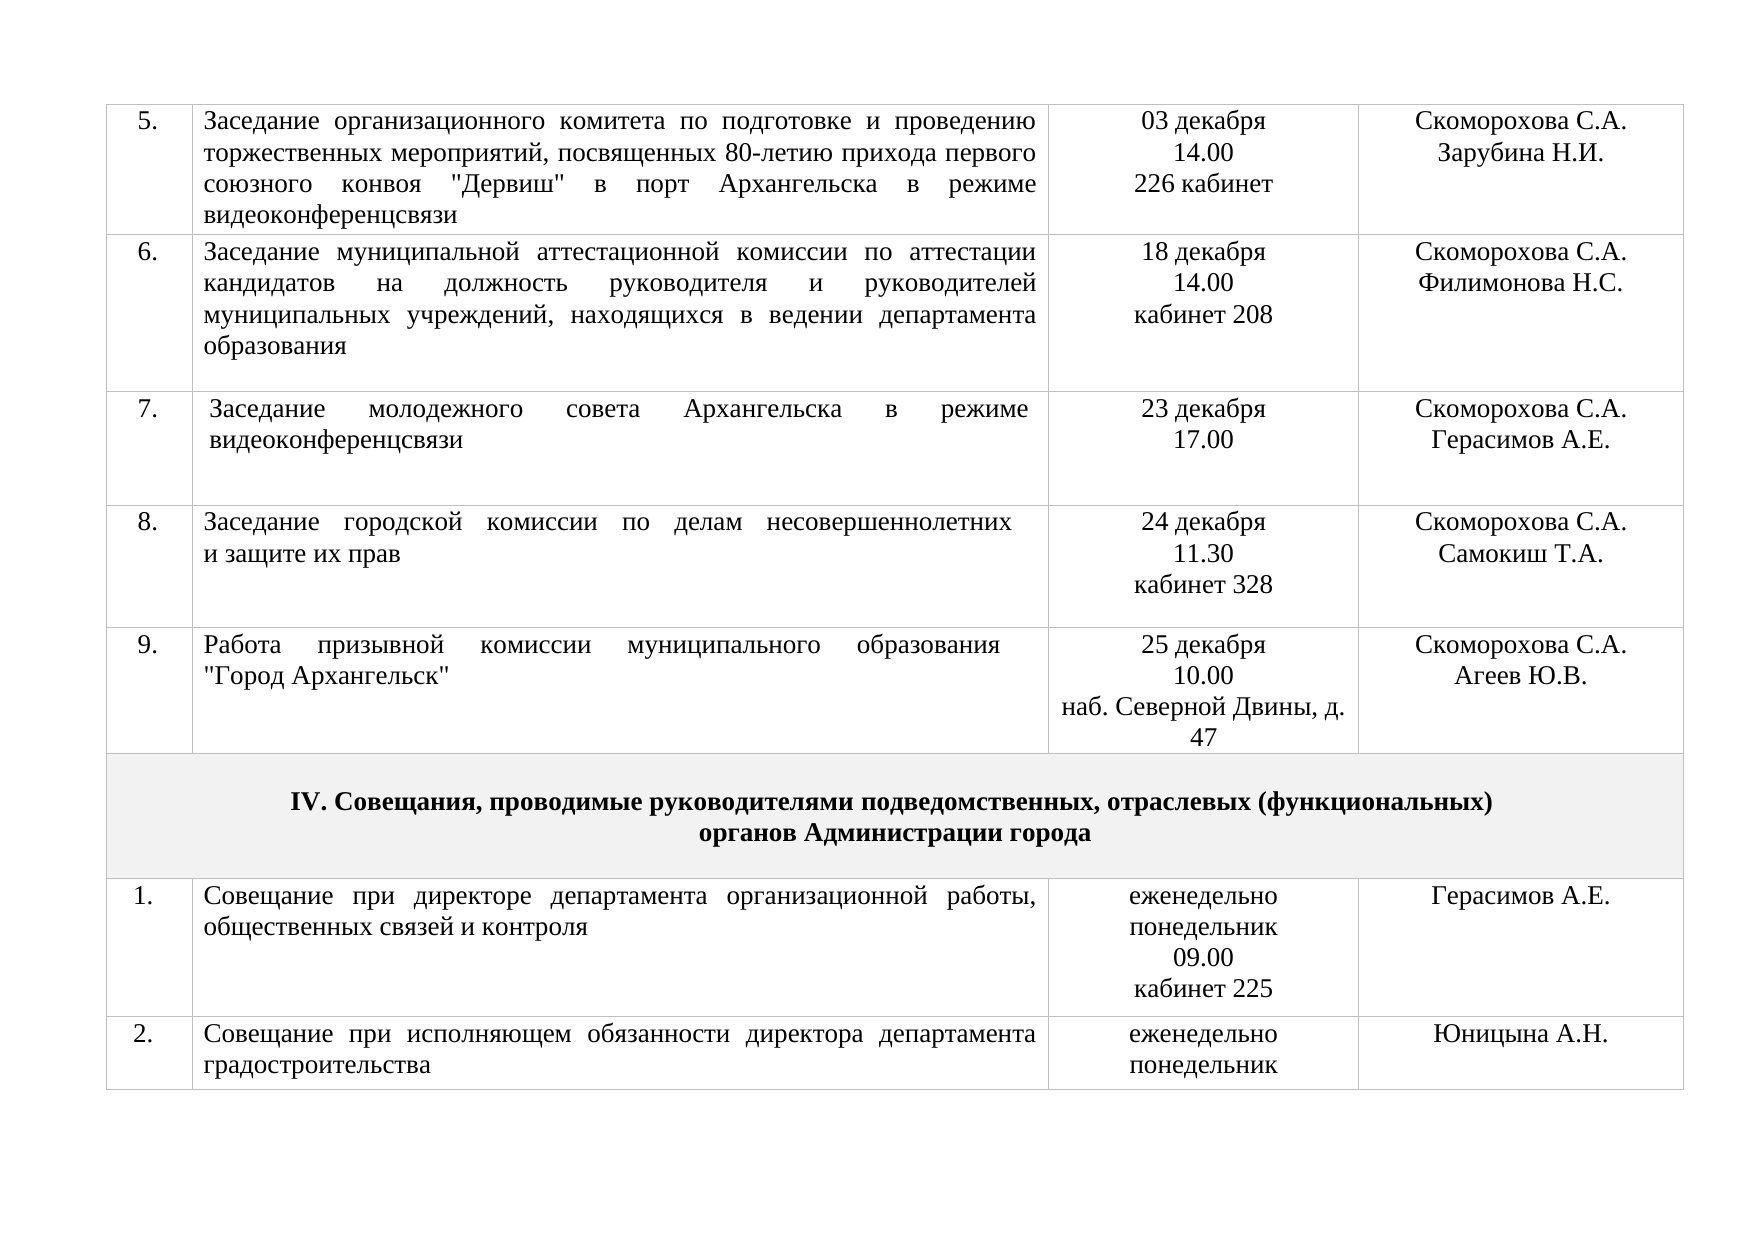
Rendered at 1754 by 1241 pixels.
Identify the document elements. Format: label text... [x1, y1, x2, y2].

table_cell Скоморохова С.А. Агеев Ю.В. [1359, 628, 1683, 752]
table_cell [107, 235, 192, 391]
table_cell [107, 628, 192, 752]
table_cell [107, 1017, 192, 1089]
table_cell Работа призывной комиссии муниципального образования "Город Архангельск" [193, 628, 1048, 752]
table_cell еженедельно понедельник 09.00 кабинет 225 [1049, 879, 1358, 1016]
table_cell 25 декабря 10.00 наб. Северной Двины, д. 47 [1049, 628, 1358, 752]
table_cell Заседание городской комиссии по делам несовершеннолетних и защите их прав [193, 506, 1048, 627]
table_cell Скоморохова С.А. Герасимов А.Е. [1359, 392, 1683, 504]
table_cell Юницына А.Н. [1359, 1017, 1683, 1089]
table_cell Герасимов А.Е. [1359, 879, 1683, 1016]
table_cell [107, 105, 192, 234]
table_cell 03 декабря 14.00 226 кабинет [1049, 105, 1358, 234]
table_cell Скоморохова С.А. Зарубина Н.И. [1359, 105, 1683, 234]
table_cell 23 декабря 17.00 [1049, 392, 1358, 504]
table_cell [107, 392, 192, 504]
table_cell Скоморохова С.А. Самокиш Т.А. [1359, 506, 1683, 627]
table_cell [107, 506, 192, 627]
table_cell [1049, 1017, 1358, 1089]
table_cell Заседание молодежного совета Архангельска в режиме видеоконференцсвязи [193, 392, 1048, 504]
table_cell Заседание организационного комитета по подготовке и проведению торжественных мероприятий, посвященных 80-летию прихода первого союзного конвоя "Дервиш" в порт Архангельска в режиме видеоконференцсвязи [193, 105, 1048, 234]
table_cell IV. Совещания, проводимые руководителями подведомственных, отраслевых (функциональных) органов Администрации города [107, 754, 1683, 878]
table_cell [107, 879, 192, 1016]
table_cell 24 декабря 11.30 кабинет 328 [1049, 506, 1358, 627]
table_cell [193, 1017, 1048, 1089]
table_cell Совещание при директоре департамента организационной работы, общественных связей и контроля [193, 879, 1048, 1016]
table_cell 18 декабря 14.00 кабинет 208 [1049, 235, 1358, 391]
table_cell Заседание муниципальной аттестационной комиссии по аттестации кандидатов на должность руководителя и руководителей муниципальных учреждений, находящихся в ведении департамента образования [193, 235, 1048, 391]
table_cell Скоморохова С.А. Филимонова Н.С. [1359, 235, 1683, 391]
